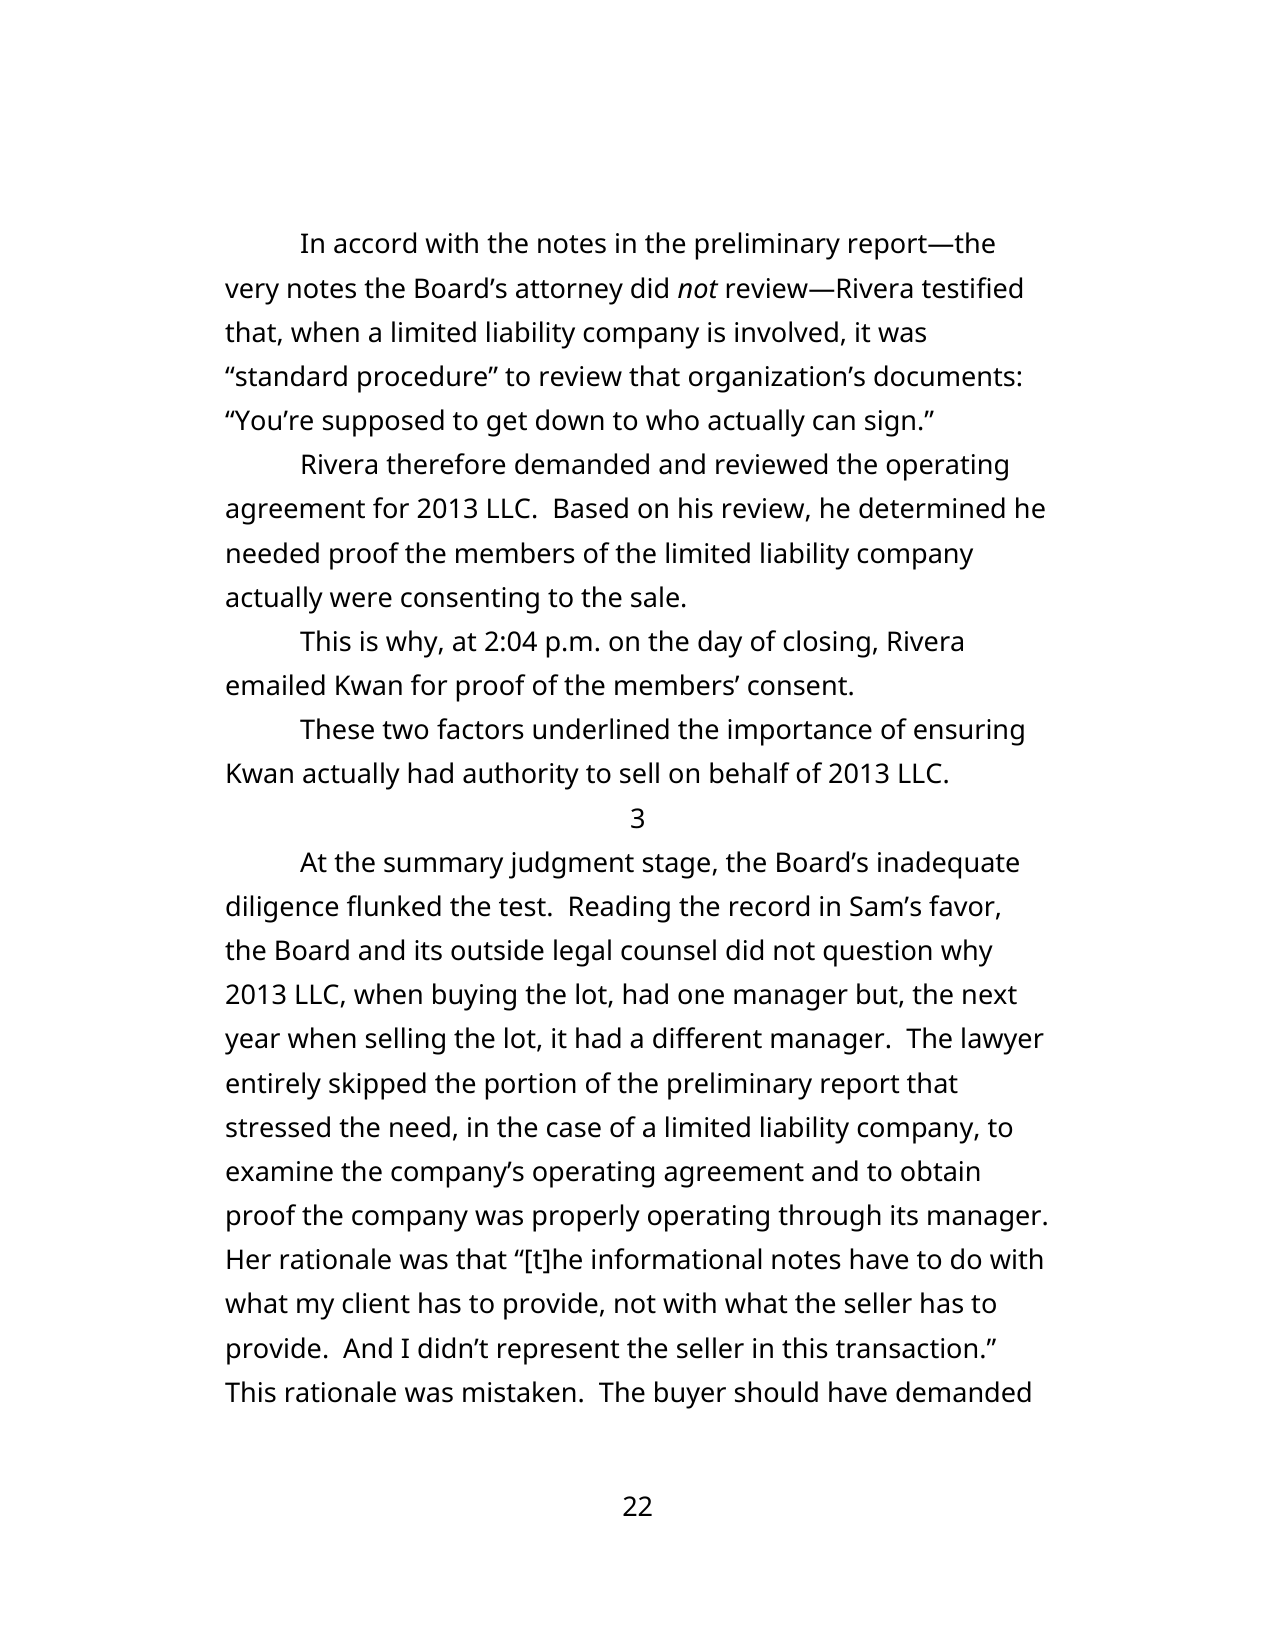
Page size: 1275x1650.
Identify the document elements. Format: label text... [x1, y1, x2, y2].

text Rivera therefore demanded and reviewed the operating agreement for 2013 LLC. Based on his review, he determined he needed proof the members of the limited liability company actually were consenting to the sale. [225, 446, 1050, 615]
text This is why, at 2:04 p.m. on the day of closing, Rivera emailed Kwan for proof of the members’ consent. [225, 622, 1050, 703]
text In accord with the notes in the preliminary report—the very notes the Board’s attorney did not review—Rivera testified that, when a limited liability company is involved, it was “standard procedure” to review that organization’s documents: “You’re supposed to get down to who actually can sign.” [225, 225, 1050, 438]
text 3 [225, 799, 1050, 836]
text These two factors underlined the importance of ensuring Kwan actually had authority to sell on behalf of 2013 LLC. [225, 711, 1050, 792]
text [225, 843, 1050, 1410]
